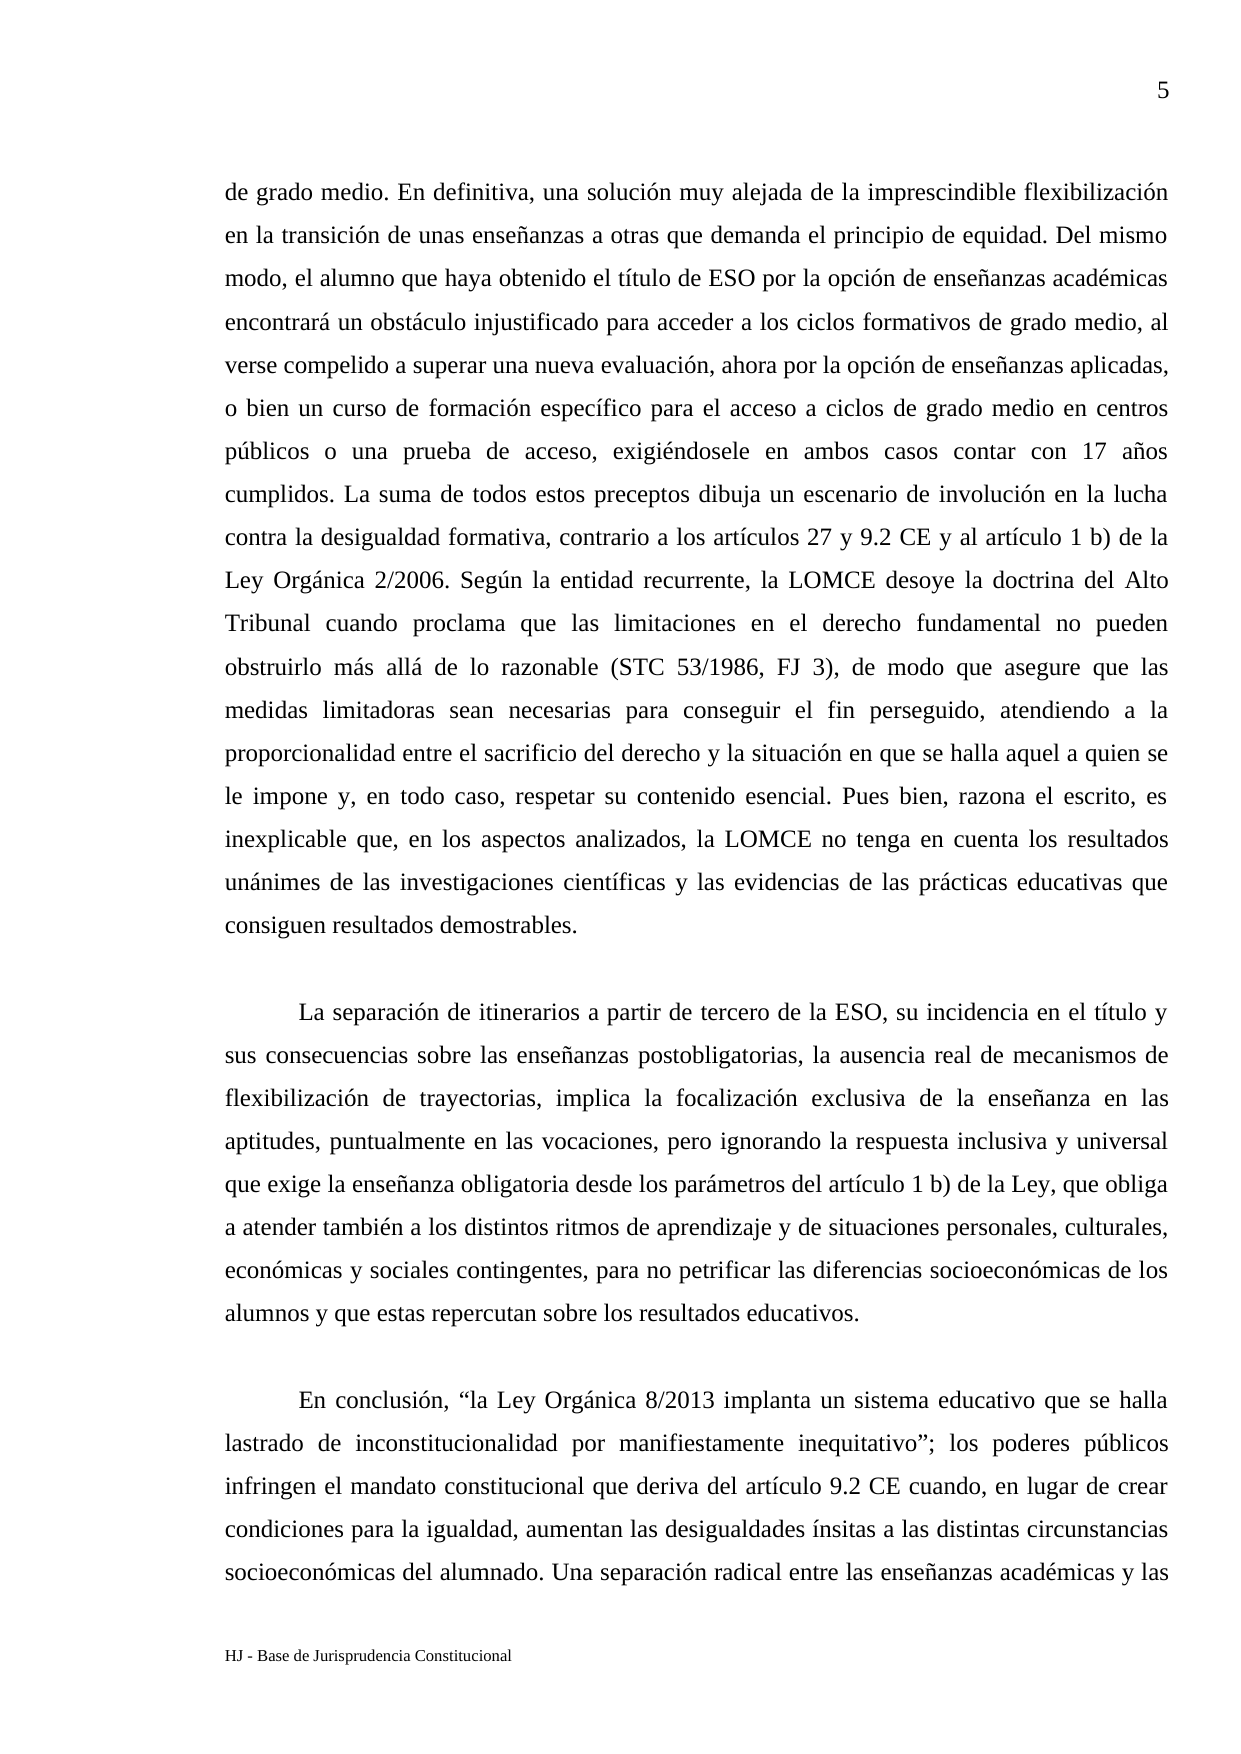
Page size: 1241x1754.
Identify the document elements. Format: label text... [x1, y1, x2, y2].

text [224, 1385, 1169, 1586]
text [224, 177, 1169, 939]
text La separación de itinerarios a partir de tercero de la ESO, su incidencia en el título y sus consecuencias sobre las enseñanzas postobligatorias, la ausencia real de mecanismos de flexibilización de trayectorias, implica la focalización exclusiva de la enseñanza en las aptitudes, puntualmente en las vocaciones, pero ignorando la respuesta inclusiva y universal que exige la enseñanza obligatoria desde los parámetros del artículo 1 b) de la Ley, que obliga a atender también a los distintos ritmos de aprendizaje y de situaciones personales, culturales, económicas y sociales contingentes, para no petrificar las diferencias socioeconómicas de los alumnos y que estas repercutan sobre los resultados educativos. [224, 997, 1169, 1327]
